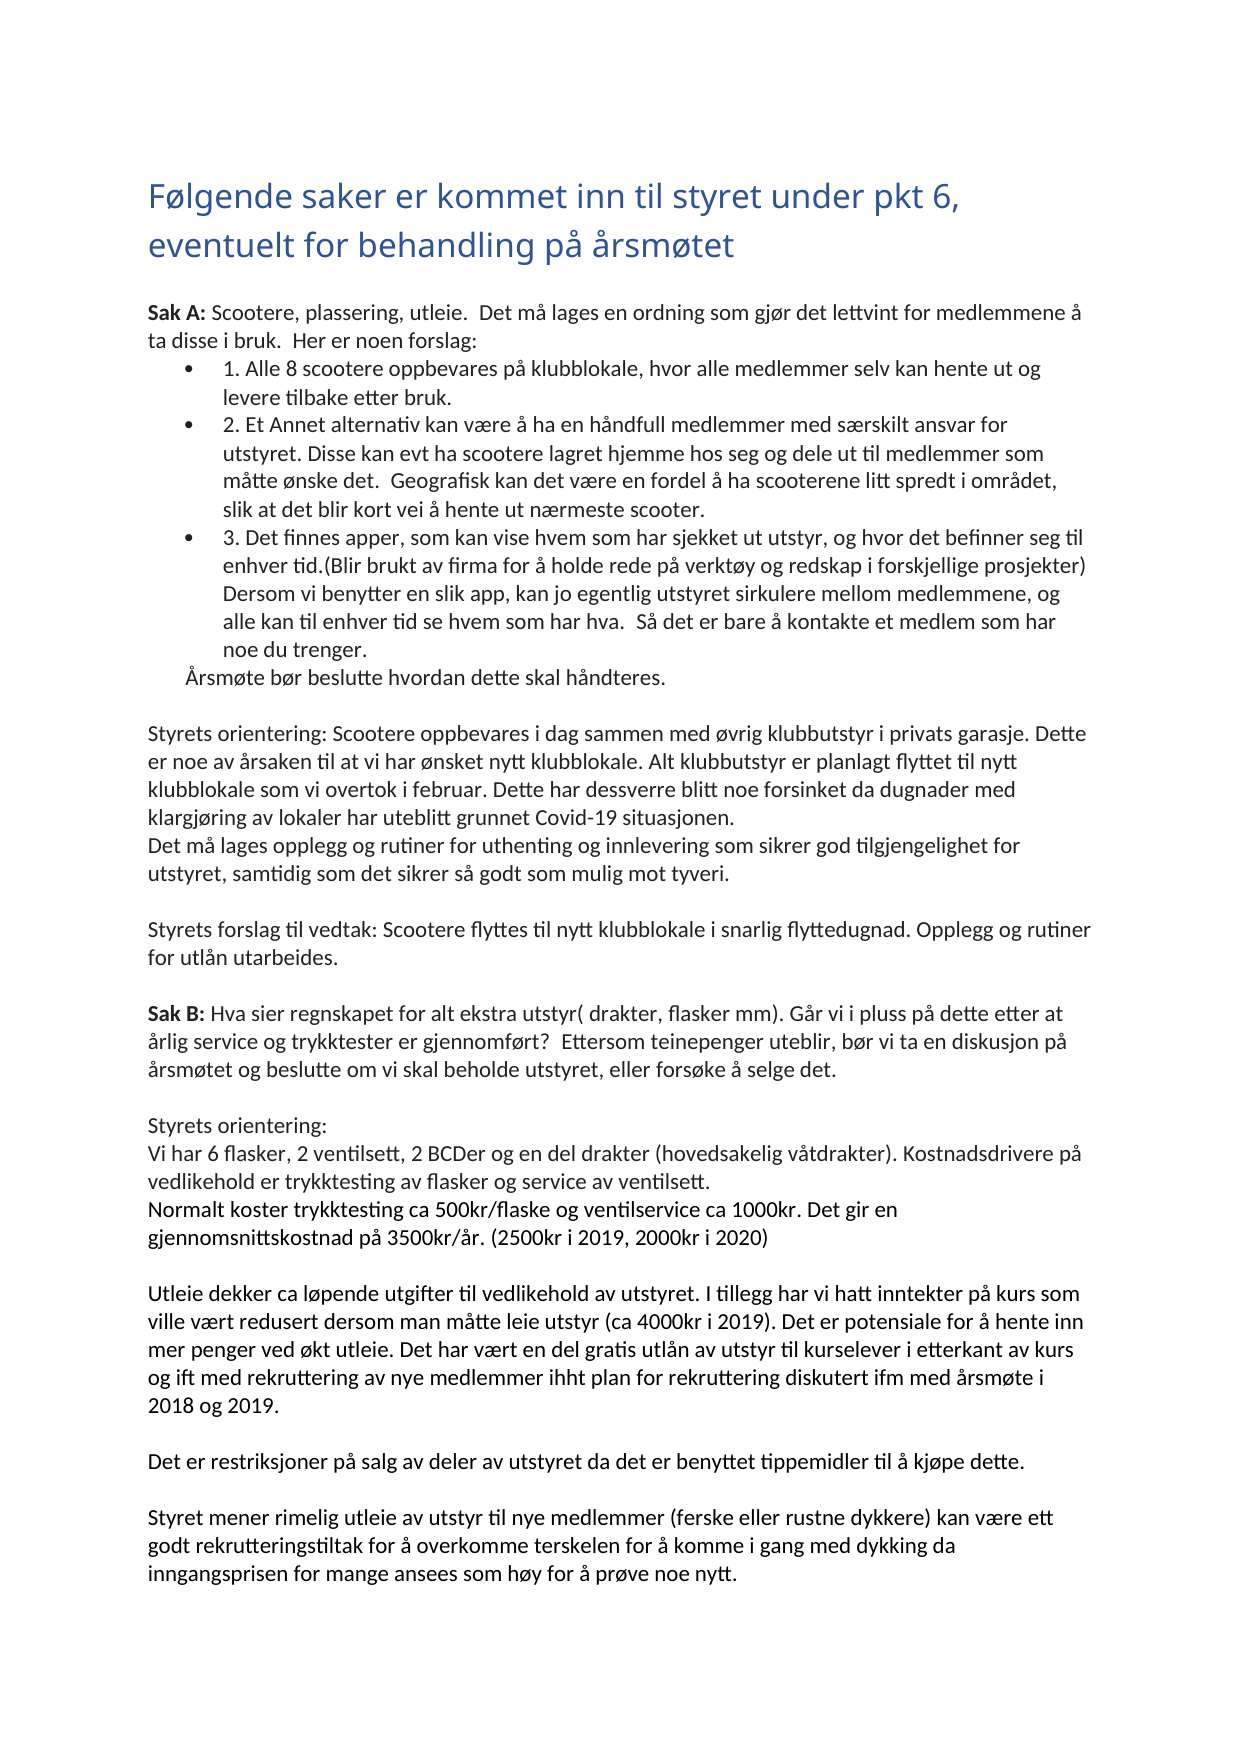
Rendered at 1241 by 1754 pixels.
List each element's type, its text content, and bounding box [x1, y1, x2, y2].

text Det må lages opplegg og rutiner for uthenting og innlevering som sikrer god tilgjengelighet for utstyret, samtidig som det sikrer så godt som mulig mot tyveri. [148, 831, 1093, 887]
list 2. Et Annet alternativ kan være å ha en håndfull medlemmer med særskilt ansvar for utstyret. Disse kan evt ha scootere lagret hjemme hos seg og dele ut til medlemmer som måtte ønske det. Geografisk kan det være en fordel å ha scooterene litt spredt i området, slik at det blir kort vei å hente ut nærmeste scooter. [185, 411, 1093, 523]
text Styrets forslag til vedtak: Scootere flyttes til nytt klubblokale i snarlig flyttedugnad. Opplegg og rutiner for utlån utarbeides. [148, 915, 1093, 971]
text Sak A: Scootere, plassering, utleie. Det må lages en ordning som gjør det lettvint for medlemmene å ta disse i bruk. Her er noen forslag: [148, 298, 1093, 354]
text Styrets orientering: Scootere oppbevares i dag sammen med øvrig klubbutstyr i privats garasje. Dette er noe av årsaken til at vi har ønsket nytt klubblokale. Alt klubbutstyr er planlagt flyttet til nytt klubblokale som vi overtok i februar. Dette har dessverre blitt noe forsinket da dugnader med klargjøring av lokaler har uteblitt grunnet Covid-19 situasjonen. [148, 719, 1093, 831]
text Det er restriksjoner på salg av deler av utstyret da det er benyttet tippemidler til å kjøpe dette. [148, 1447, 1093, 1475]
list 3. Det finnes apper, som kan vise hvem som har sjekket ut utstyr, og hvor det befinner seg til enhver tid.(Blir brukt av firma for å holde rede på verktøy og redskap i forskjellige prosjekter) Dersom vi benytter en slik app, kan jo egentlig utstyret sirkulere mellom medlemmene, og alle kan til enhver tid se hvem som har hva. Så det er bare å kontakte et medlem som har noe du trenger. [185, 523, 1093, 663]
text Vi har 6 flasker, 2 ventilsett, 2 BCDer og en del drakter (hovedsakelig våtdrakter). Kostnadsdrivere på vedlikehold er trykktesting av flasker og service av ventilsett. [148, 1139, 1093, 1195]
text Styret mener rimelig utleie av utstyr til nye medlemmer (ferske eller rustne dykkere) kan være ett godt rekrutteringstiltak for å overkomme terskelen for å komme i gang med dykking da inngangsprisen for mange ansees som høy for å prøve noe nytt. [148, 1503, 1093, 1587]
text Styrets orientering: [148, 1111, 1093, 1139]
list 1. Alle 8 scootere oppbevares på klubblokale, hvor alle medlemmer selv kan hente ut og levere tilbake etter bruk. [185, 354, 1093, 411]
text Sak B: Hva sier regnskapet for alt ekstra utstyr( drakter, flasker mm). Går vi i pluss på dette etter at årlig service og trykktester er gjennomført? Ettersom teinepenger uteblir, bør vi ta en diskusjon på årsmøtet og beslutte om vi skal beholde utstyret, eller forsøke å selge det. [148, 999, 1093, 1083]
subtitle Følgende saker er kommet inn til styret under pkt 6, eventuelt for behandling på årsmøtet [148, 173, 1093, 267]
text Årsmøte bør beslutte hvordan dette skal håndteres. [185, 663, 1093, 691]
text Normalt koster trykktesting ca 500kr/flaske og ventilservice ca 1000kr. Det gir en gjennomsnittskostnad på 3500kr/år. (2500kr i 2019, 2000kr i 2020) [148, 1195, 1093, 1251]
text Utleie dekker ca løpende utgifter til vedlikehold av utstyret. I tillegg har vi hatt inntekter på kurs som ville vært redusert dersom man måtte leie utstyr (ca 4000kr i 2019). Det er potensiale for å hente inn mer penger ved økt utleie. Det har vært en del gratis utlån av utstyr til kurselever i etterkant av kurs og ift med rekruttering av nye medlemmer ihht plan for rekruttering diskutert ifm med årsmøte i 2018 og 2019. [148, 1279, 1093, 1419]
